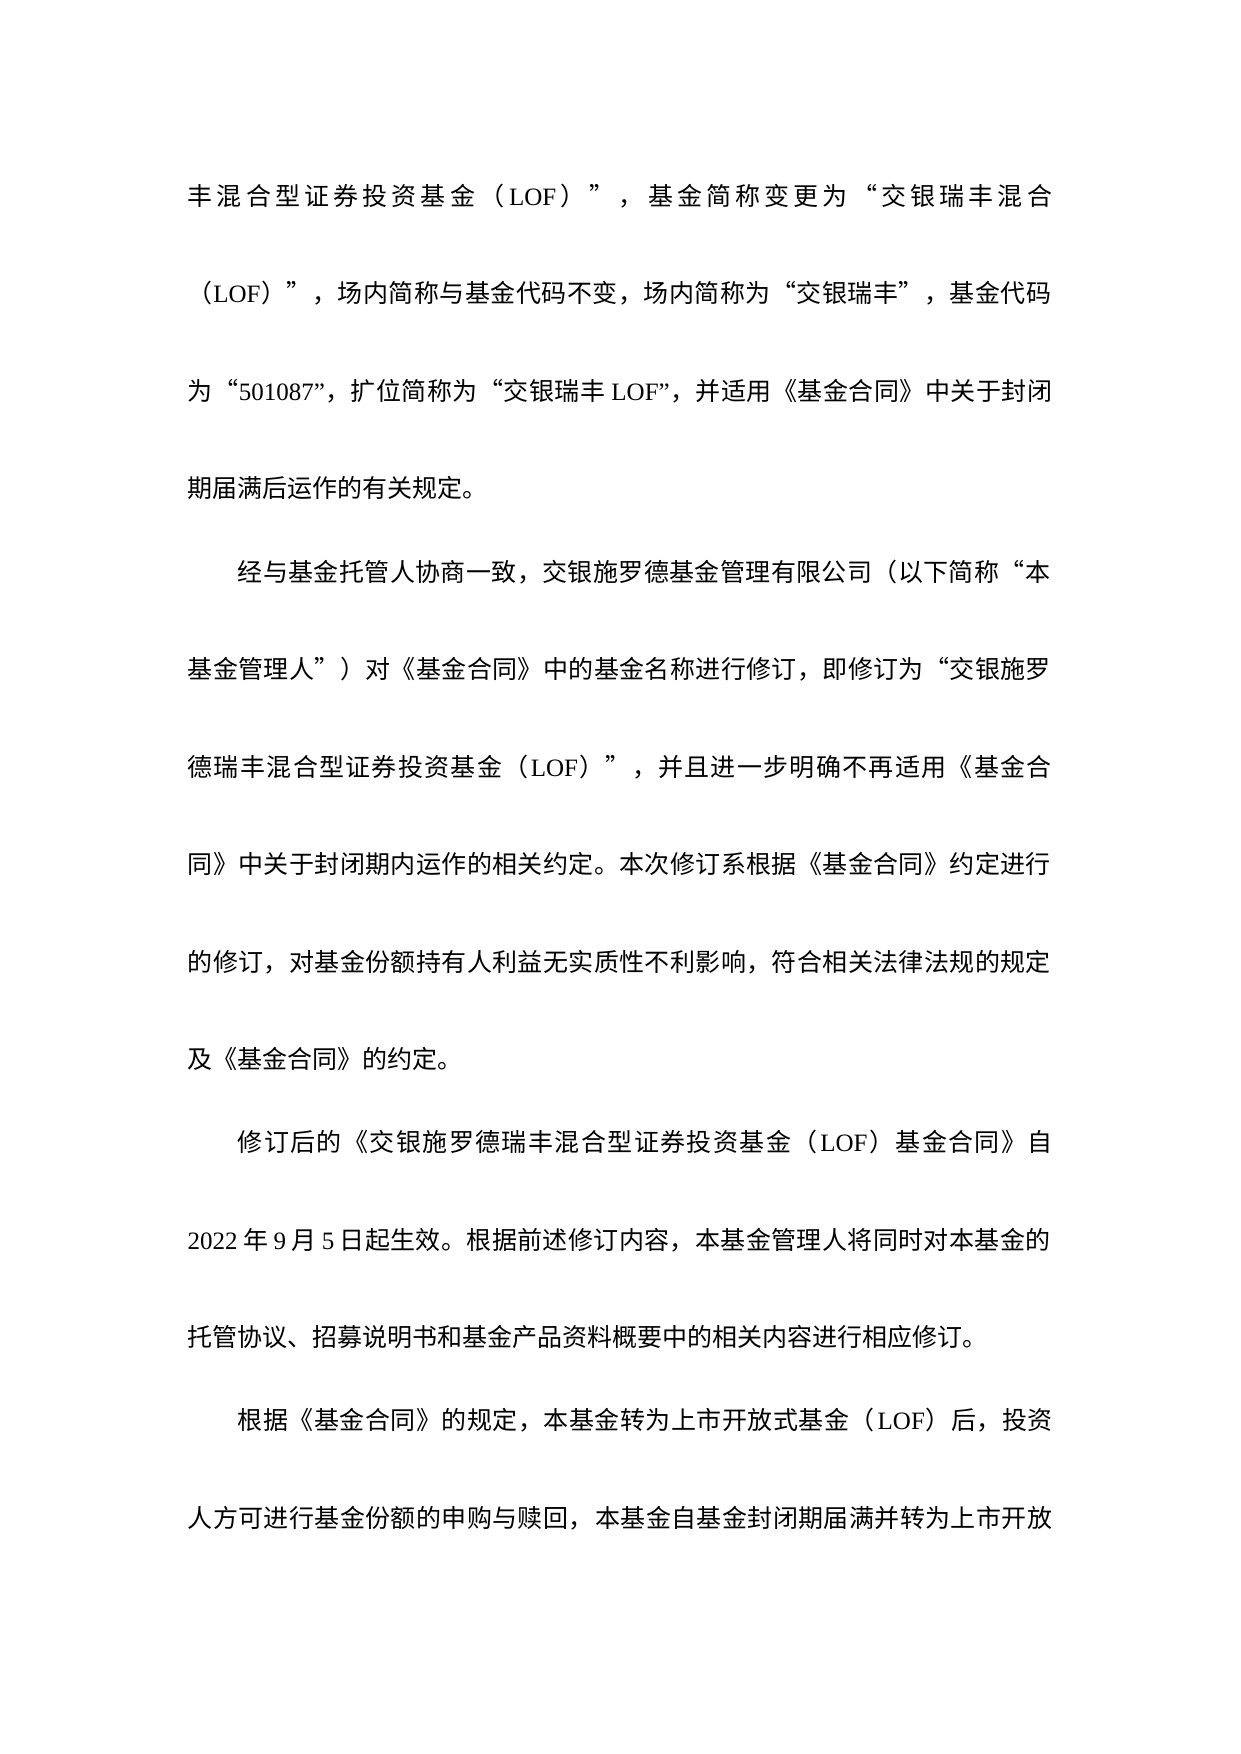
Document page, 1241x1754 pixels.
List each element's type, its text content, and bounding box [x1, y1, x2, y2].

text 经与基金托管人协商一致，交银施罗德基金管理有限公司（以下简称“本基金管理人”）对《基金合同》中的基金名称进行修订，即修订为“交银施罗德瑞丰混合型证券投资基金（LOF）”，并且进一步明确不再适用《基金合同》中关于封闭期内运作的相关约定。本次修订系根据《基金合同》约定进行的修订，对基金份额持有人利益无实质性不利影响，符合相关法律法规的规定及《基金合同》的约定。 [187, 538, 1053, 1090]
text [187, 162, 1053, 519]
text 修订后的《交银施罗德瑞丰混合型证券投资基金（LOF）基金合同》自2022年9月5日起生效。根据前述修订内容，本基金管理人将同时对本基金的托管协议、招募说明书和基金产品资料概要中的相关内容进行相应修订。 [187, 1108, 1053, 1368]
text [187, 1386, 1053, 1549]
